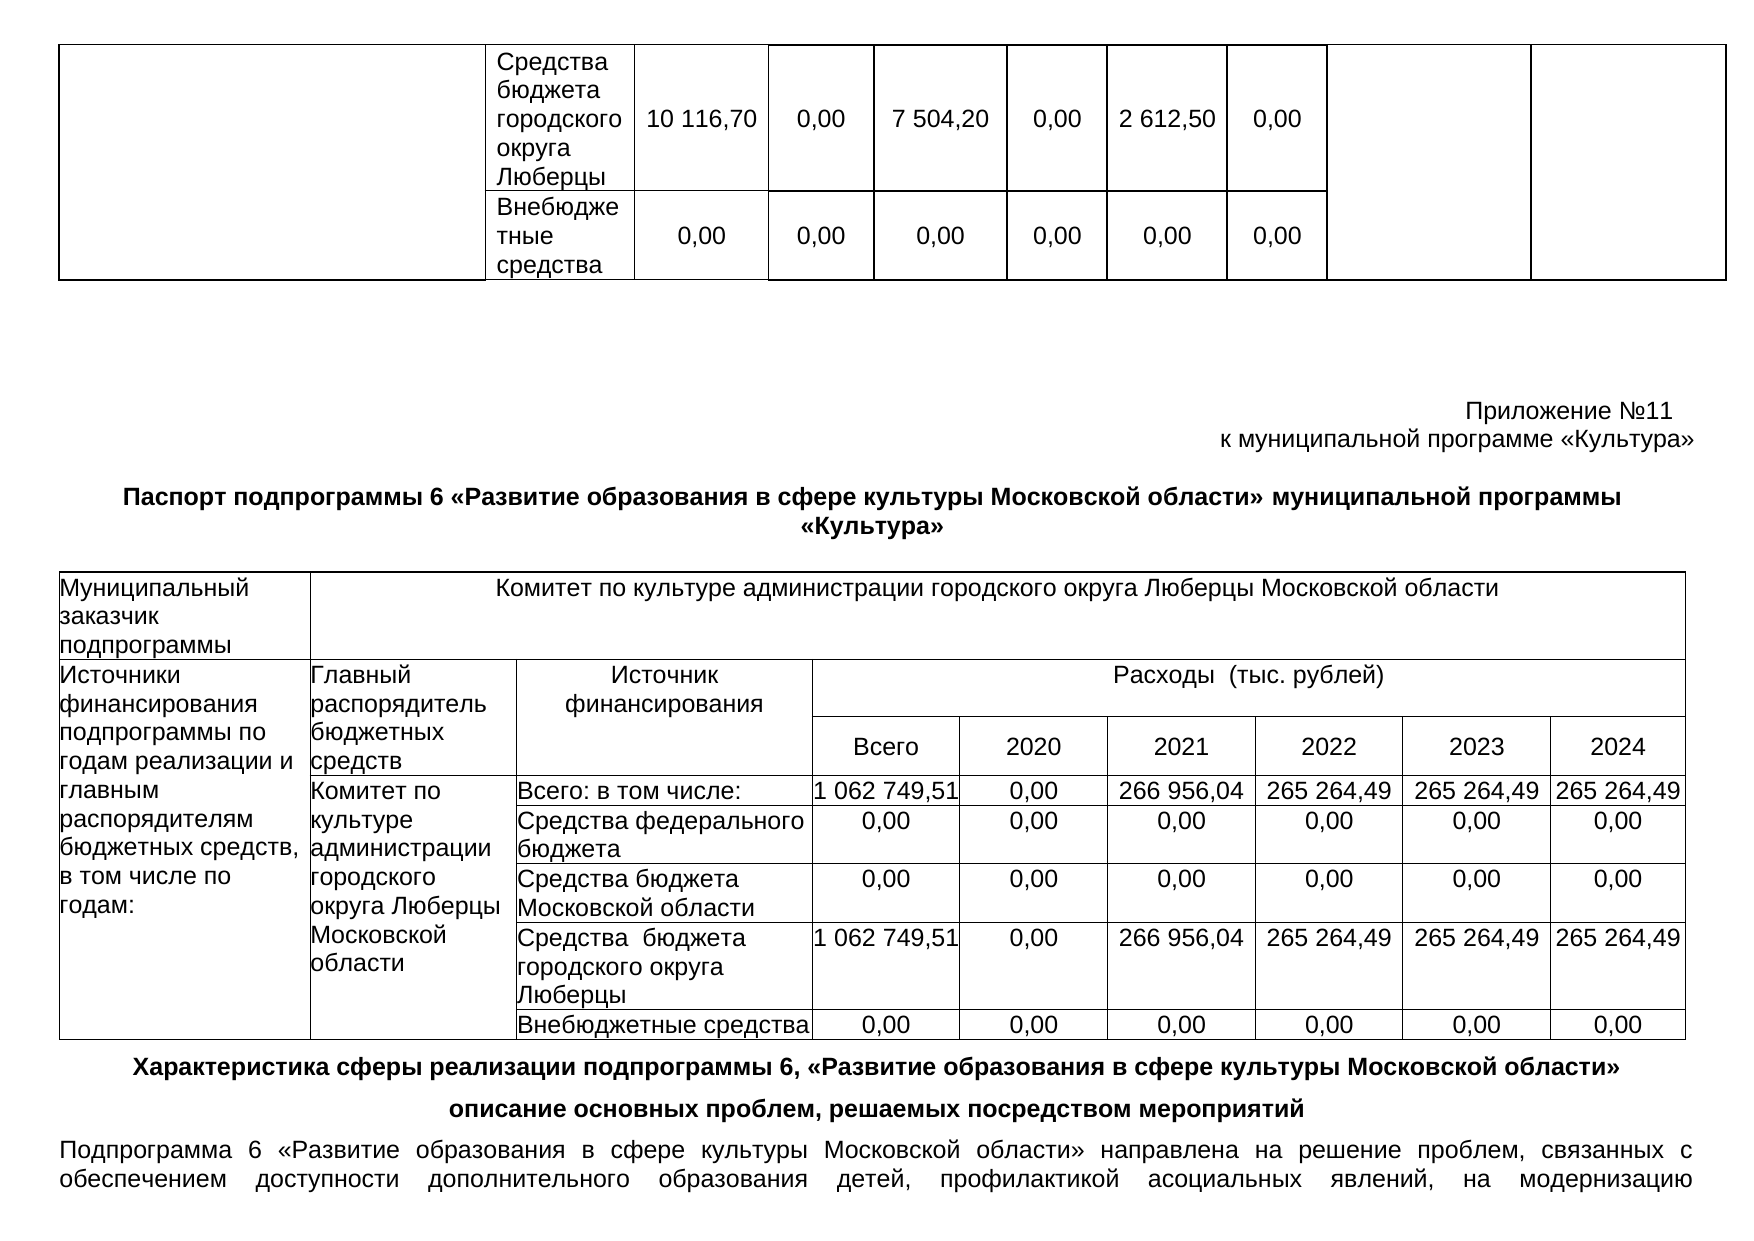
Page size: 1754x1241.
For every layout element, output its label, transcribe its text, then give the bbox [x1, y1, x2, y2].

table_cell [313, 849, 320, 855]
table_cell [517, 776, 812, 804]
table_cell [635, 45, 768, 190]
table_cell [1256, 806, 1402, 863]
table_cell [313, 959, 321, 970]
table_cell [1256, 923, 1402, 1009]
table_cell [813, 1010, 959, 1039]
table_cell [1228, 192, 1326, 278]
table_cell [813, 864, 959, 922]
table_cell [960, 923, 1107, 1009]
text описание основных проблем, решаемых посредством мероприятий [59, 1093, 1695, 1122]
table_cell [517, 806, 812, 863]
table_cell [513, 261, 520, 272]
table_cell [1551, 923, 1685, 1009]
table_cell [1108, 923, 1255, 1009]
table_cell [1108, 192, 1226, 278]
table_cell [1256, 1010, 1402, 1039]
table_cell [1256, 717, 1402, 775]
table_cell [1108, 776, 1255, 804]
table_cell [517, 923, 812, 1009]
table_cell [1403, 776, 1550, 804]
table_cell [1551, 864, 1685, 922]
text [59, 1135, 1695, 1192]
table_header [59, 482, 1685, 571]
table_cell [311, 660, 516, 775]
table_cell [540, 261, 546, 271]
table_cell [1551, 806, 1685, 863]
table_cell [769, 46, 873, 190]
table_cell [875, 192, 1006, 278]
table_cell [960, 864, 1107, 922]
text Приложение №11 [59, 396, 1695, 424]
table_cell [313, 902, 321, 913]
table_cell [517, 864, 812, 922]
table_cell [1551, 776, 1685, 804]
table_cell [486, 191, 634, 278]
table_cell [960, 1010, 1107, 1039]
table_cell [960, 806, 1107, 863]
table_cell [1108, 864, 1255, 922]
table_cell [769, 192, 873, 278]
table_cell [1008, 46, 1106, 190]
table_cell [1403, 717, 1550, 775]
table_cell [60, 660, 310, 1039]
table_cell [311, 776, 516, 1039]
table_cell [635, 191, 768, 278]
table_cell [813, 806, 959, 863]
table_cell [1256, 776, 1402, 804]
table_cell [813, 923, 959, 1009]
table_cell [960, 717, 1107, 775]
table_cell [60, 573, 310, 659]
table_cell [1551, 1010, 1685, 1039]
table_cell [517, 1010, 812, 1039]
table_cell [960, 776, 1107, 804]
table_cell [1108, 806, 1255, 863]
text Характеристика сферы реализации подпрограммы 6, «Развитие образования в сфере культуры Московской области» [59, 1052, 1695, 1081]
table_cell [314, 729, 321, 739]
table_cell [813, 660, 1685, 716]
text к муниципальной программе «Культура» [59, 424, 1695, 453]
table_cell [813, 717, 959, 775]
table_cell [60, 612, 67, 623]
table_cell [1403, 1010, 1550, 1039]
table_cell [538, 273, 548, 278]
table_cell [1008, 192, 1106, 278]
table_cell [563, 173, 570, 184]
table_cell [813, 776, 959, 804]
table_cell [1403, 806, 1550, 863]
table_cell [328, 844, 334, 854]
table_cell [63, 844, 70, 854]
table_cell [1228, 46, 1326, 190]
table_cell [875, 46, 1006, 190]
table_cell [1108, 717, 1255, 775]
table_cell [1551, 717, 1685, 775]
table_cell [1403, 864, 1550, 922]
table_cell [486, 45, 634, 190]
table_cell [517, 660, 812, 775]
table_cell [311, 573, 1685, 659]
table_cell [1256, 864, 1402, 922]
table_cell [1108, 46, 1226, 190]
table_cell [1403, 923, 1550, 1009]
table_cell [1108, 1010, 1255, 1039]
